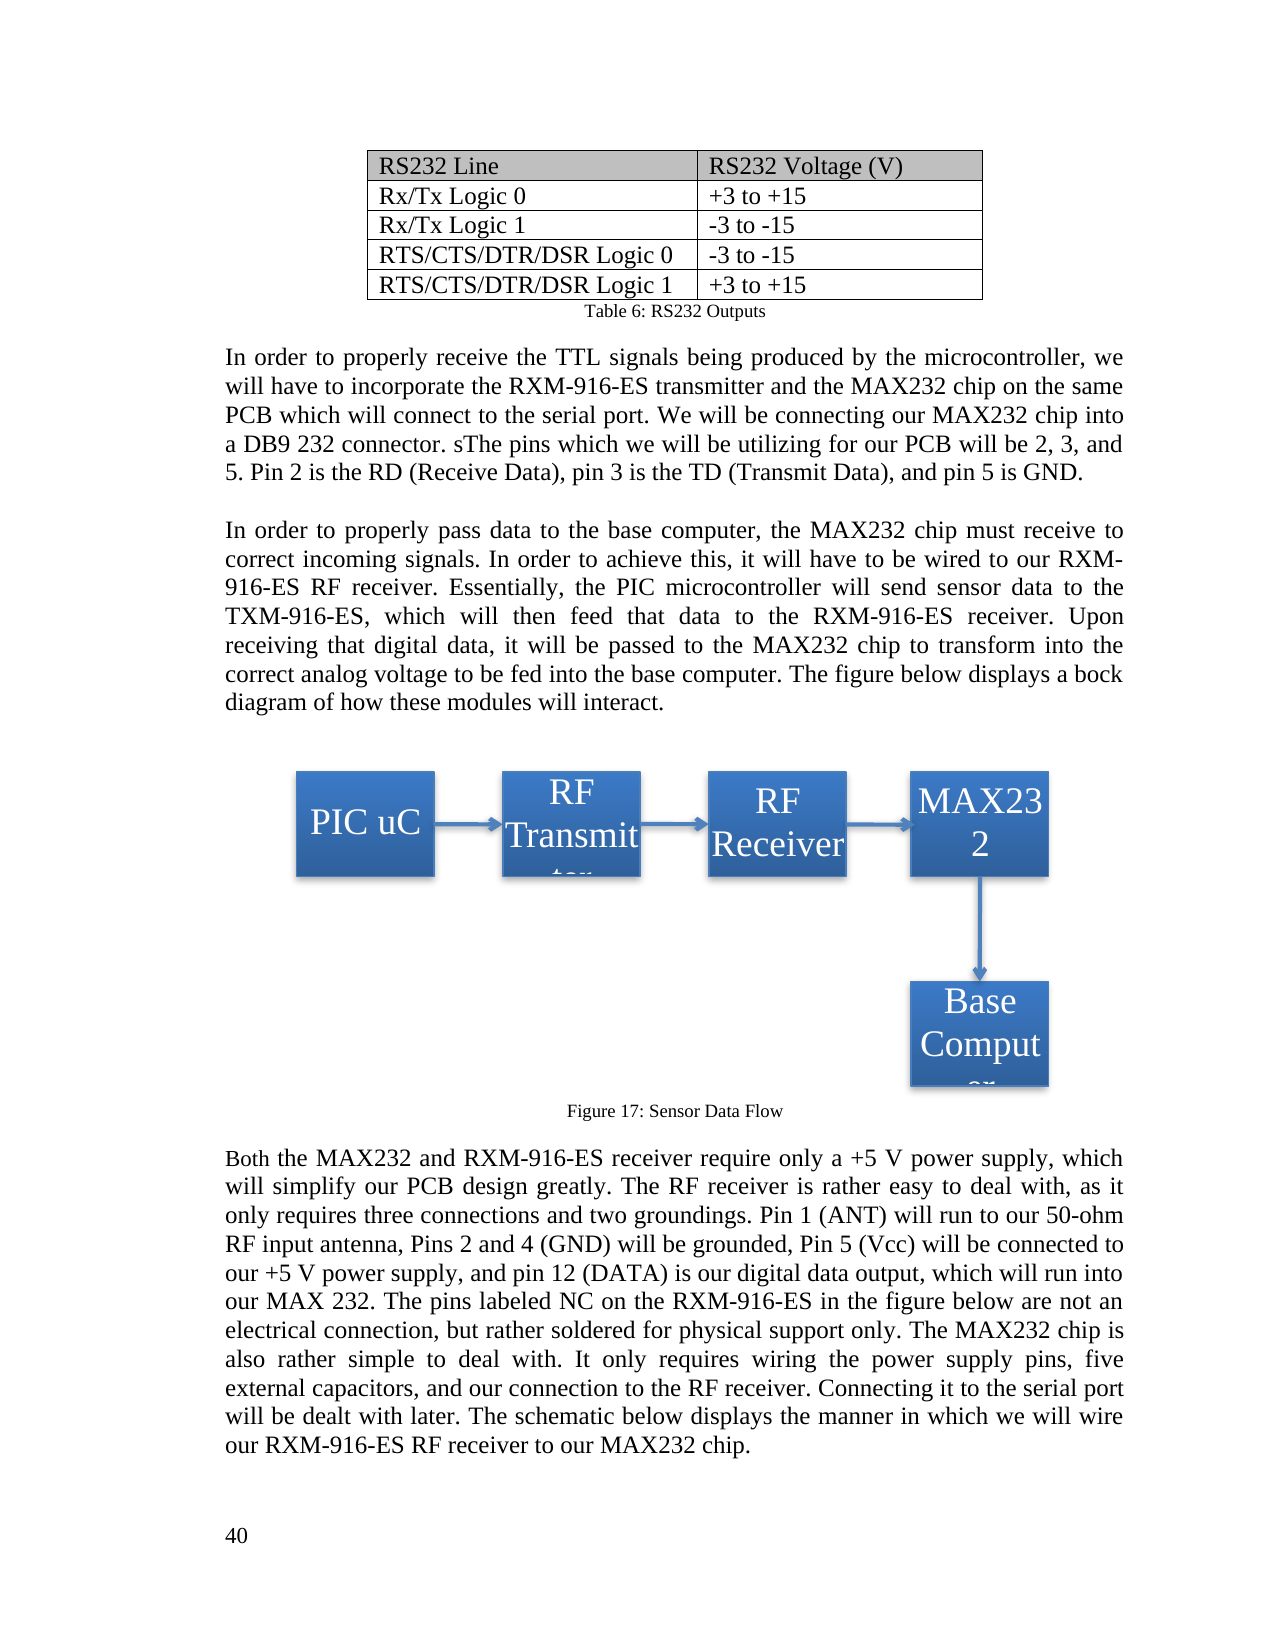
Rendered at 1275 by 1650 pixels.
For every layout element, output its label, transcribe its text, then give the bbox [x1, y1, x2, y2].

table_cell Rx/Tx Logic 1 [368, 211, 697, 239]
table_header RS232 Voltage (V) [698, 151, 982, 180]
table_cell +3 to +15 [698, 181, 982, 209]
text Table 6: RS232 Outputs [225, 300, 1125, 322]
table_cell -3 to -15 [698, 211, 982, 239]
text In order to properly receive the TTL signals being produced by the microcontroller, we will have to incorporate the RXM-916-ES transmitter and the MAX232 chip on the same PCB which will connect to the serial port. We will be connecting our MAX232 chip into a DB9 232 connector. sThe pins which we will be utilizing for our PCB will be 2, 3, and 5. Pin 2 is the RD (Receive Data), pin 3 is the TD (Transmit Data), and pin 5 is GND. [225, 342, 1125, 486]
table_cell RTS/CTS/DTR/DSR Logic 0 [368, 240, 697, 269]
text Both the MAX232 and RXM-916-ES receiver require only a +5 V power supply, which will simplify our PCB design greatly. The RF receiver is rather easy to deal with, as it only requires three connections and two groundings. Pin 1 (ANT) will run to our 50-ohm RF input antenna, Pins 2 and 4 (GND) will be grounded, Pin 5 (Vcc) will be connected to our +5 V power supply, and pin 12 (DATA) is our digital data output, which will run into our MAX 232. The pins labeled NC on the RXM-916-ES in the figure below are not an electrical connection, but rather soldered for physical support only. The MAX232 chip is also rather simple to deal with. It only requires wiring the power supply pins, five external capacitors, and our connection to the RF receiver. Connecting it to the serial port will be dealt with later. The schematic below displays the manner in which we will wire our RXM-916-ES RF receiver to our MAX232 chip. [225, 1143, 1125, 1459]
table_header RS232 Line [368, 151, 697, 180]
table_cell +3 to +15 [698, 270, 982, 299]
text In order to properly pass data to the base computer, the MAX232 chip must receive to correct incoming signals. In order to achieve this, it will have to be wired to our RXM-916-ES RF receiver. Essentially, the PIC microcontroller will send sensor data to the TXM-916-ES, which will then feed that data to the RXM-916-ES receiver. Upon receiving that digital data, it will be passed to the MAX232 chip to transform into the correct analog voltage to be fed into the base computer. The figure below displays a bock diagram of how these modules will interact. [225, 515, 1125, 716]
text Figure 17: Sensor Data Flow [225, 1100, 1125, 1122]
table_cell -3 to -15 [698, 240, 982, 269]
table_cell RTS/CTS/DTR/DSR Logic 1 [368, 270, 697, 299]
table_cell Rx/Tx Logic 0 [368, 181, 697, 209]
